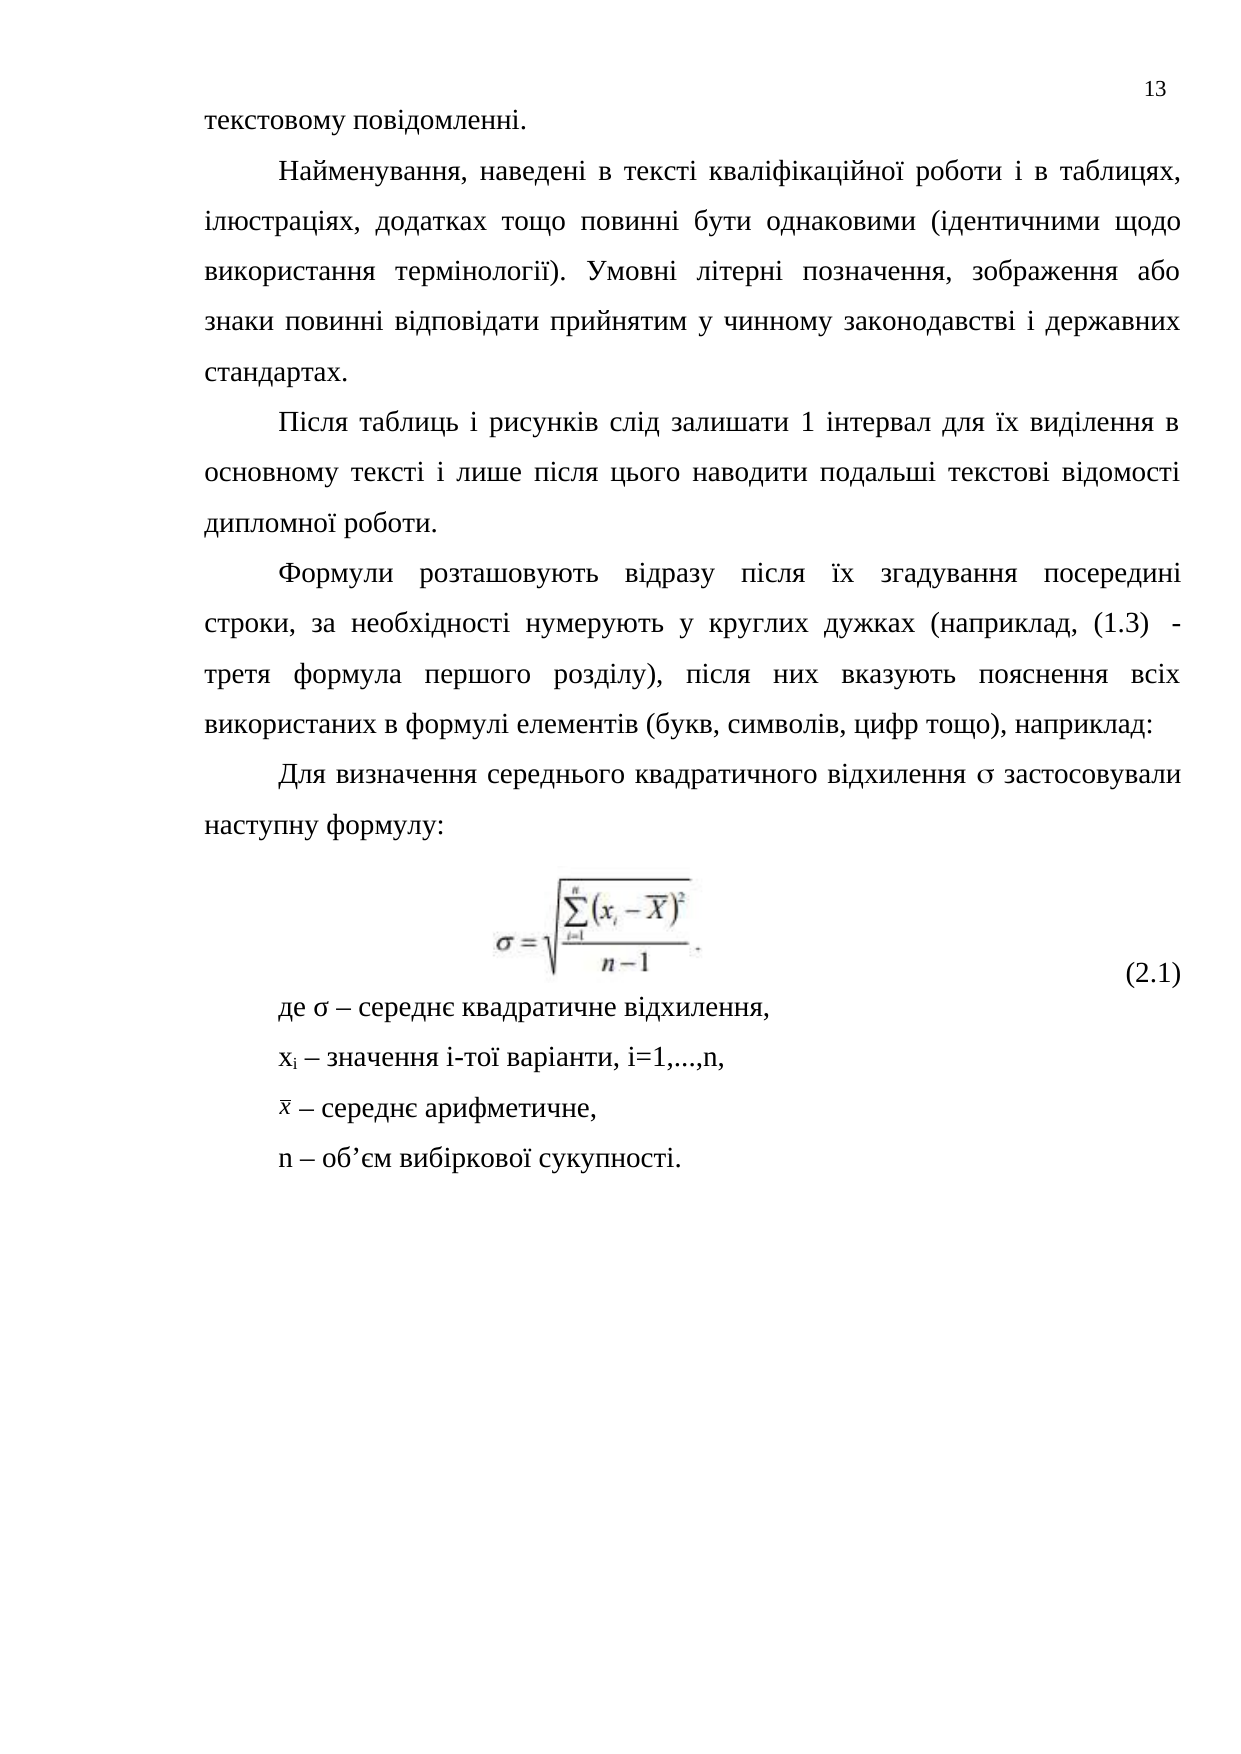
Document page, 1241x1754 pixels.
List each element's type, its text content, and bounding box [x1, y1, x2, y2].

text Найменування, наведені в тексті кваліфікаційної роботи і в таблицях, ілюстраціях, додатках тощо повинні бути однаковими (ідентичними щодо використання термінології). Умовні літерні позначення, зображення або знаки повинні відповідати прийнятим у чинному законодавстві і державних стандартах. [204, 153, 1181, 387]
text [204, 102, 1181, 136]
text (2.1) [148, 866, 1181, 989]
text Формули розташовують відразу після їх згадування посередині строки, за необхідності нумерують у круглих дужках (наприклад, (1.3) - третя формула першого розділу), після них вказують пояснення всіх використаних в формулі елементів (букв, символів, цифр тощо), наприклад: [204, 555, 1181, 739]
text де σ – середнє квадратичне відхилення, [204, 989, 1181, 1023]
text – середнє арифметичне, [204, 1090, 1181, 1123]
text хi – значення і-тої варіанти, і=1,...,n, [204, 1039, 1181, 1073]
text n – об’єм вибіркової сукупності. [204, 1140, 1181, 1173]
picture [492, 866, 703, 983]
text Для визначення середнього квадратичного відхилення  застосовували наступну формулу: [204, 756, 1181, 840]
text Після таблиць і рисунків слід залишати 1 інтервал для їх виділення в основному тексті і лише після цього наводити подальші текстові відомості дипломної роботи. [204, 404, 1181, 538]
